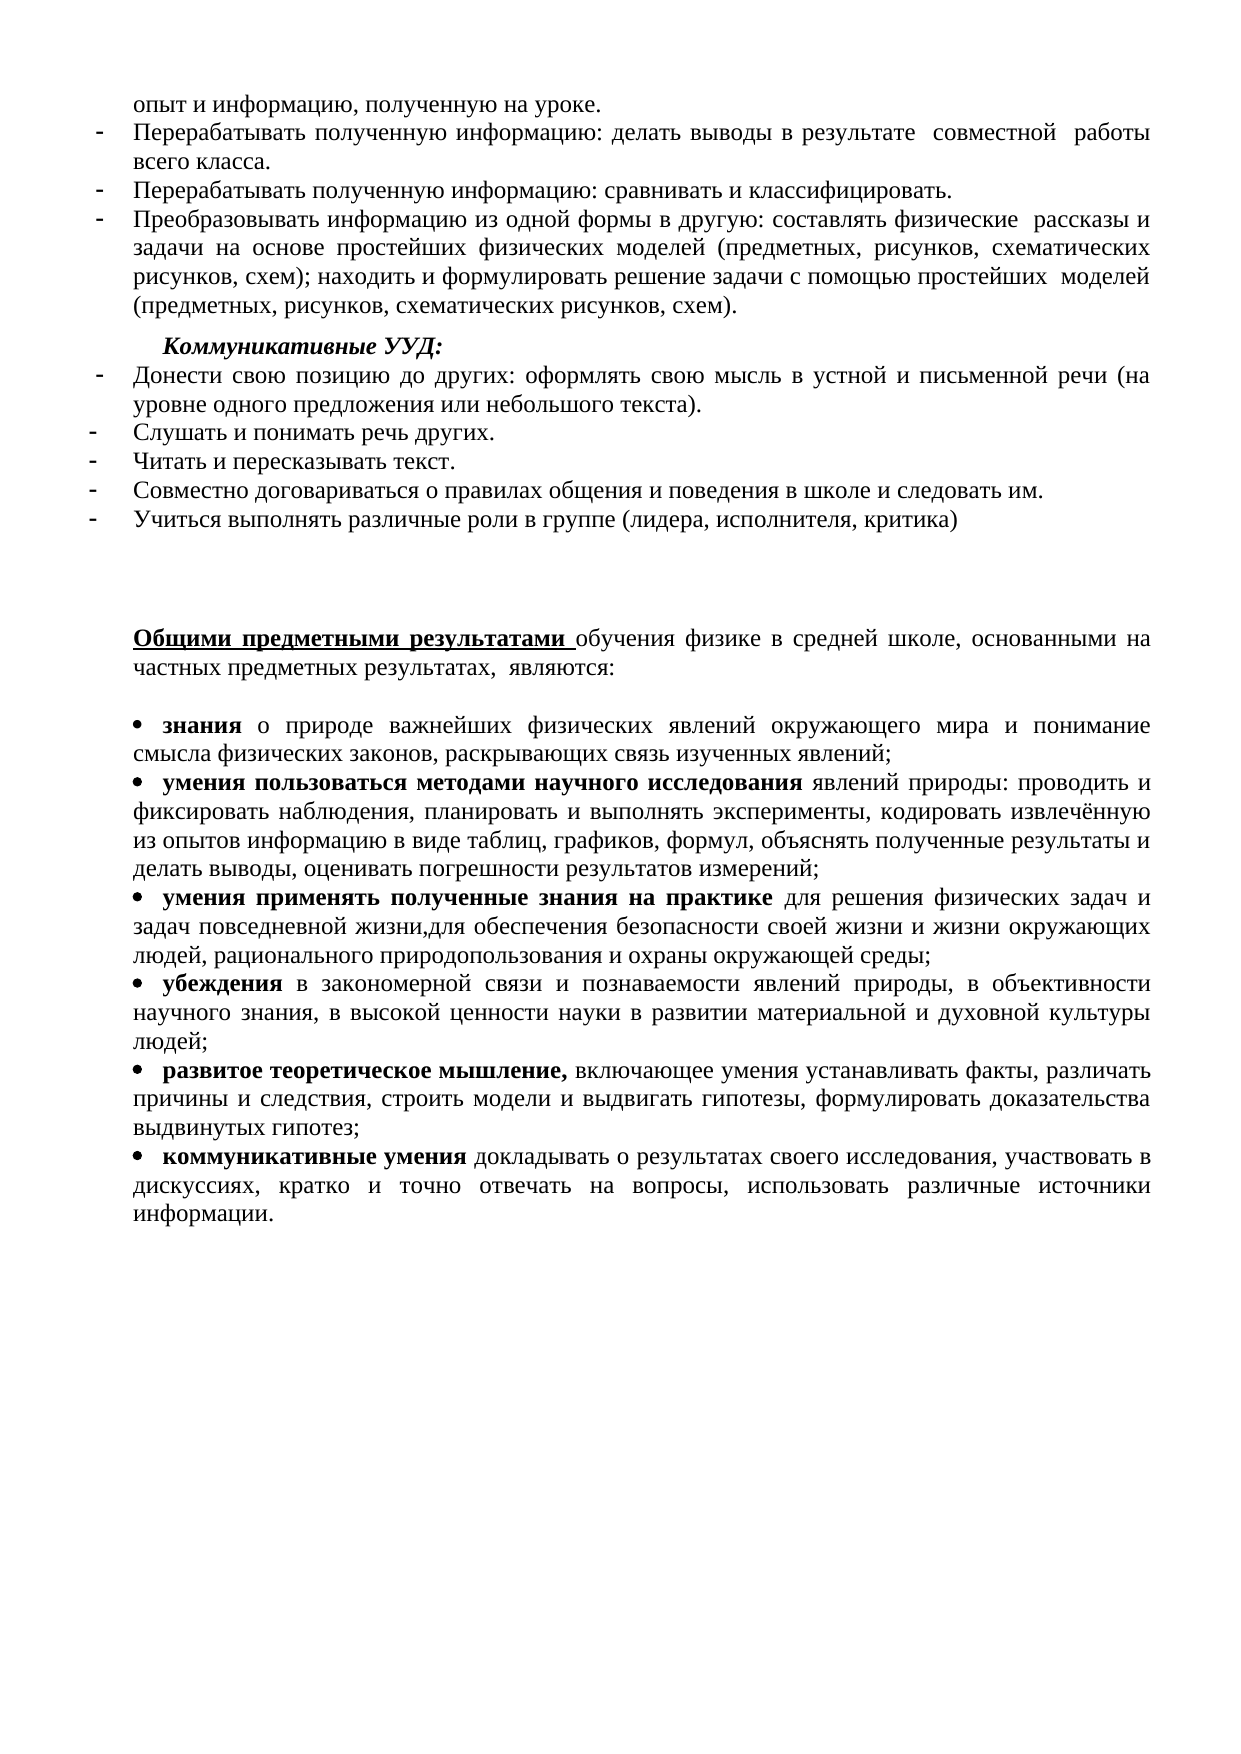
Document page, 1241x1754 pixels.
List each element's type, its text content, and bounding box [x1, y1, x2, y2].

list развитое теоретическое мышление, включающее умения устанавливать факты, различать причины и следствия, строить модели и выдвигать гипотезы, формулировать доказательства выдвинутых гипотез; [133, 1055, 1152, 1141]
text Общими предметными результатами обучения физике в средней школе, основанными на частных предметных результатах, являются: [133, 623, 1152, 681]
list умения пользоваться методами научного исследования явлений природы: проводить и фиксировать наблюдения, планировать и выполнять эксперименты, кодировать извлечённую из опытов информацию в виде таблиц, графиков, формул, объяснять полученные результаты и делать выводы, оценивать погрешности результатов измерений; [133, 767, 1152, 882]
list умения применять полученные знания на практике для решения физических задач и задач повседневной жизни,для обеспечения безопасности своей жизни и жизни окружающих людей, рационального природопользования и охраны окружающей среды; [133, 882, 1152, 968]
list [95, 89, 1152, 117]
list убеждения в закономерной связи и познаваемости явлений природы, в объективности научного знания, в высокой ценности науки в развитии материальной и духовной культуры людей; [133, 968, 1152, 1055]
list Совместно договариваться о правилах общения и поведения в школе и следовать им. [88, 475, 1152, 504]
list Донести свою позицию до других: оформлять свою мысль в устной и письменной речи (на уровне одного предложения или небольшого текста). [95, 360, 1152, 417]
list Перерабатывать полученную информацию: делать выводы в результате совместной работы всего класса. [95, 117, 1152, 175]
list Преобразовывать информацию из одной формы в другую: составлять физические рассказы и задачи на основе простейших физических моделей (предметных, рисунков, схематических рисунков, схем); находить и формулировать решение задачи с помощью простейших моделей (предметных, рисунков, схематических рисунков, схем). [95, 204, 1152, 319]
text Коммуникативные УУД: [133, 331, 1152, 360]
list Учиться выполнять различные роли в группе (лидера, исполнителя, критика) [88, 504, 1152, 532]
list коммуникативные умения докладывать о результатах своего исследования, участвовать в дискуссиях, кратко и точно отвечать на вопросы, использовать различные источники информации. [133, 1141, 1152, 1227]
list Читать и пересказывать текст. [88, 446, 1152, 475]
list Слушать и понимать речь других. [88, 417, 1152, 446]
list Перерабатывать полученную информацию: сравнивать и классифицировать. [95, 175, 1152, 204]
list знания о природе важнейших физических явлений окружающего мира и понимание смысла физических законов, раскрывающих связь изученных явлений; [133, 710, 1152, 767]
